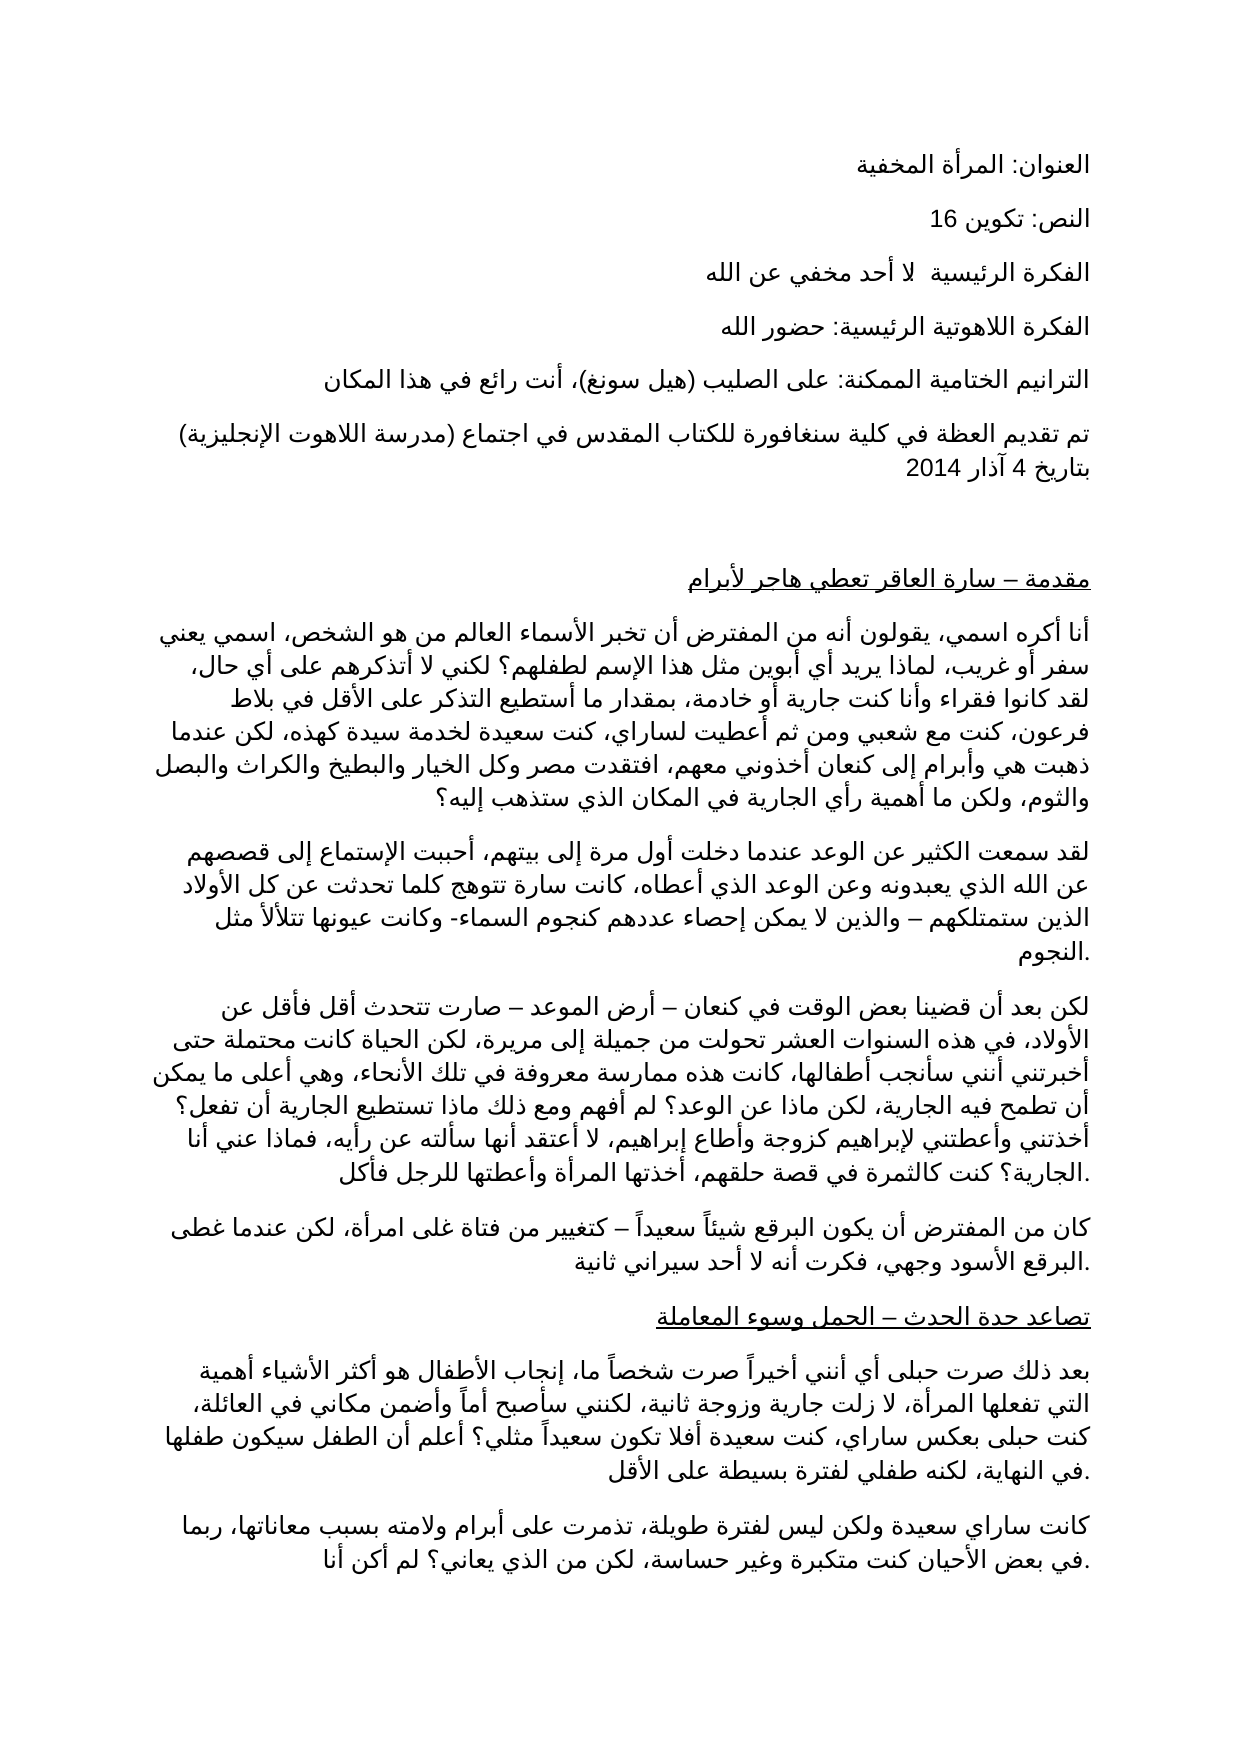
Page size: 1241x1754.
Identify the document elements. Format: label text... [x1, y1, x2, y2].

text الترانيم الختامية الممكنة: على الصليب (هيل سونغ)، أنت رائع في هذا المكان [150, 365, 1090, 394]
text أنا أكره اسمي، يقولون أنه من المفترض أن تخبر الأسماء العالم من هو الشخص، اسمي يعني سفر أو غريب، لماذا يريد أي أبوين مثل هذا الإسم لطفلهم؟ لكني لا أتذكرهم على أي حال، لقد كانوا فقراء وأنا كنت جارية أو خادمة، بمقدار ما أستطيع التذكر على الأقل في بلاط فرعون، كنت مع شعبي ومن ثم أعطيت لساراي، كنت سعيدة لخدمة سيدة كهذه، لكن عندما ذهبت هي وأبرام إلى كنعان أخذوني معهم، افتقدت مصر وكل الخيار والبطيخ والكراث والبصل والثوم، ولكن ما أهمية رأي الجارية في المكان الذي ستذهب إليه؟ [150, 618, 1090, 812]
text الفكرة الرئيسية: لا أحد مخفي عن الله [150, 258, 1090, 286]
text لكن بعد أن قضينا بعض الوقت في كنعان – أرض الموعد – صارت تتحدث أقل فأقل عن الأولاد، في هذه السنوات العشر تحولت من جميلة إلى مريرة، لكن الحياة كانت محتملة حتى أخبرتني أنني سأنجب أطفالها، كانت هذه ممارسة معروفة في تلك الأنحاء، وهي أعلى ما يمكن أن تطمح فيه الجارية، لكن ماذا عن الوعد؟ لم أفهم ومع ذلك ماذا تستطيع الجارية أن تفعل؟ أخذتني وأعطتني لإبراهيم كزوجة وأطاع إبراهيم، لا أعتقد أنها سألته عن رأيه، فماذا عني أنا الجارية؟ كنت كالثمرة في قصة حلقهم، أخذتها المرأة وأعطتها للرجل فأكل. [150, 992, 1090, 1188]
text كان من المفترض أن يكون البرقع شيئاً سعيداً – كتغيير من فتاة غلى امرأة، لكن عندما غطى البرقع الأسود وجهي، فكرت أنه لا أحد سيراني ثانية. [150, 1213, 1090, 1277]
text النص: تكوين 16 [150, 204, 1090, 233]
text لقد سمعت الكثير عن الوعد عندما دخلت أول مرة إلى بيتهم، أحببت الإستماع إلى قصصهم عن الله الذي يعبدونه وعن الوعد الذي أعطاه، كانت سارة تتوهج كلما تحدثت عن كل الأولاد الذين ستمتلكهم – والذين لا يمكن إحصاء عددهم كنجوم السماء- وكانت عيونها تتلألأ مثل النجوم. [150, 837, 1090, 967]
text العنوان: المرأة المخفية [150, 150, 1090, 179]
text تصاعد حدة الحدث – الحمل وسوء المعاملة [150, 1302, 1090, 1331]
text الفكرة اللاهوتية الرئيسية: حضور الله [150, 312, 1090, 340]
text تم تقديم العظة في كلية سنغافورة للكتاب المقدس في اجتماع (مدرسة اللاهوت الإنجليزية) بتاريخ 4 آذار 2014 [150, 419, 1090, 483]
text بعد ذلك صرت حبلى أي أنني أخيراً صرت شخصاً ما، إنجاب الأطفال هو أكثر الأشياء أهمية التي تفعلها المرأة، لا زلت جارية وزوجة ثانية، لكنني سأصبح أماً وأضمن مكاني في العائلة، كنت حبلى بعكس ساراي، كنت سعيدة أفلا تكون سعيداً مثلي؟ أعلم أن الطفل سيكون طفلها في النهاية، لكنه طفلي لفترة بسيطة على الأقل. [150, 1356, 1090, 1486]
text مقدمة – سارة العاقر تعطي هاجر لأبرام [150, 564, 1090, 593]
text كانت ساراي سعيدة ولكن ليس لفترة طويلة، تذمرت على أبرام ولامته بسبب معاناتها، ربما في بعض الأحيان كنت متكبرة وغير حساسة، لكن من الذي يعاني؟ لم أكن أنا. [150, 1511, 1090, 1575]
